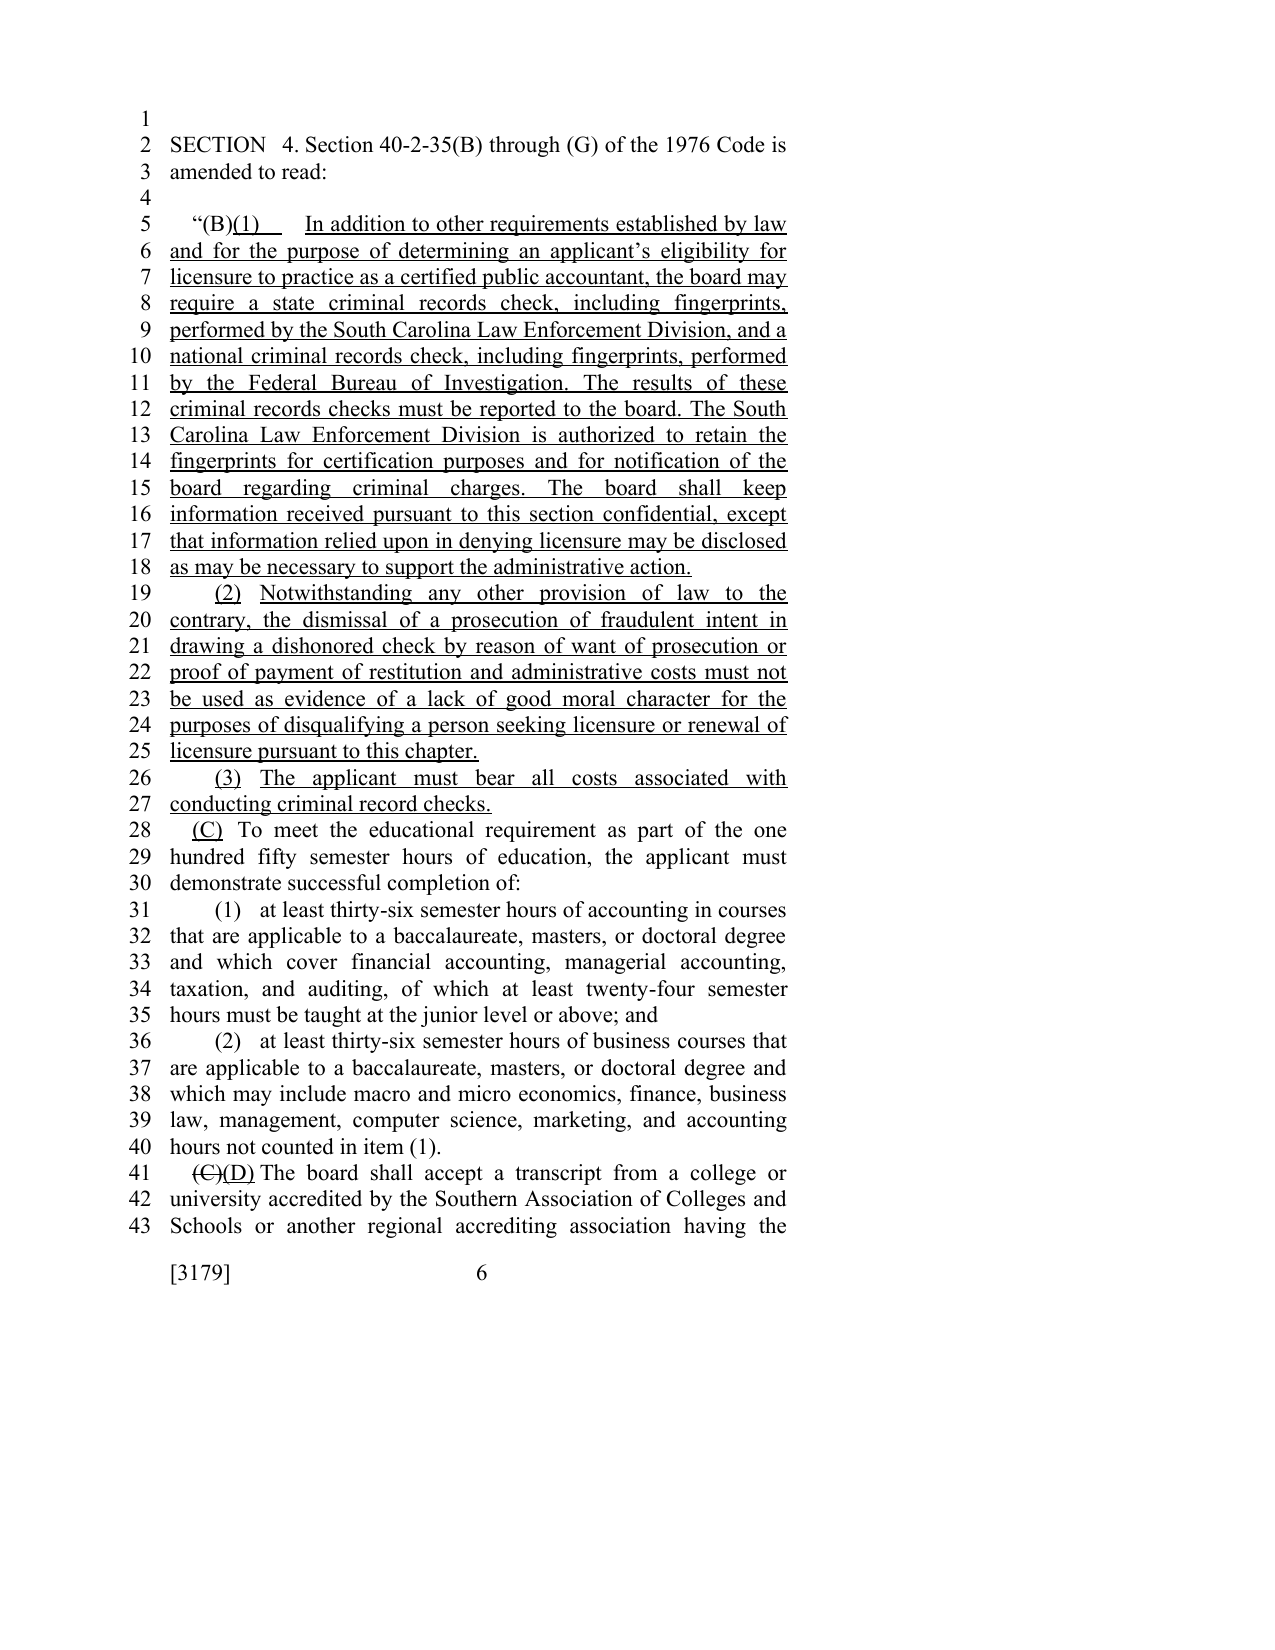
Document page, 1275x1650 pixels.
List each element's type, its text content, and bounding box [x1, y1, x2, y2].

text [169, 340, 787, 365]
text (1) at least thirty-six semester hours of accounting in courses that are applicable to a baccalaureate, masters, or doctoral degree and which cover financial accounting, managerial accounting, taxation, and auditing, of which at least twenty-four semester hours must be taught at the junior level or above; and [169, 896, 787, 1027]
text (C) To meet the educational requirement as part of the one hundred fifty semester hours of education, the applicant must demonstrate successful completion of: [169, 817, 787, 896]
text (2) Notwithstanding any other provision of law to the contrary, the dismissal of a prosecution of fraudulent intent in drawing a dishonored check by reason of want of prosecution or proof of payment of restitution and administrative costs must not be used as evidence of a lack of good moral character for the purposes of disqualifying a person seeking licensure or renewal of licensure pursuant to this chapter. [169, 579, 787, 629]
text SECTION 4. Section 40-2-35(B) through (G) of the 1976 Code is amended to read: [169, 131, 787, 184]
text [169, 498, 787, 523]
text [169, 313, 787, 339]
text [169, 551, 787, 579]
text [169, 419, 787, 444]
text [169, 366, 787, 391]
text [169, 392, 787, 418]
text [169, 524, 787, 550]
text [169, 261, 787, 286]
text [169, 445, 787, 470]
text (2) at least thirty-six semester hours of business courses that are applicable to a baccalaureate, masters, or doctoral degree and which may include macro and micro economics, finance, business law, management, computer science, marketing, and accounting hours not counted in item (1). [169, 1027, 787, 1159]
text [169, 1159, 787, 1238]
text (3) The applicant must bear all costs associated with conducting criminal record checks. [169, 764, 787, 817]
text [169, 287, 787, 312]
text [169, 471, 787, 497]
